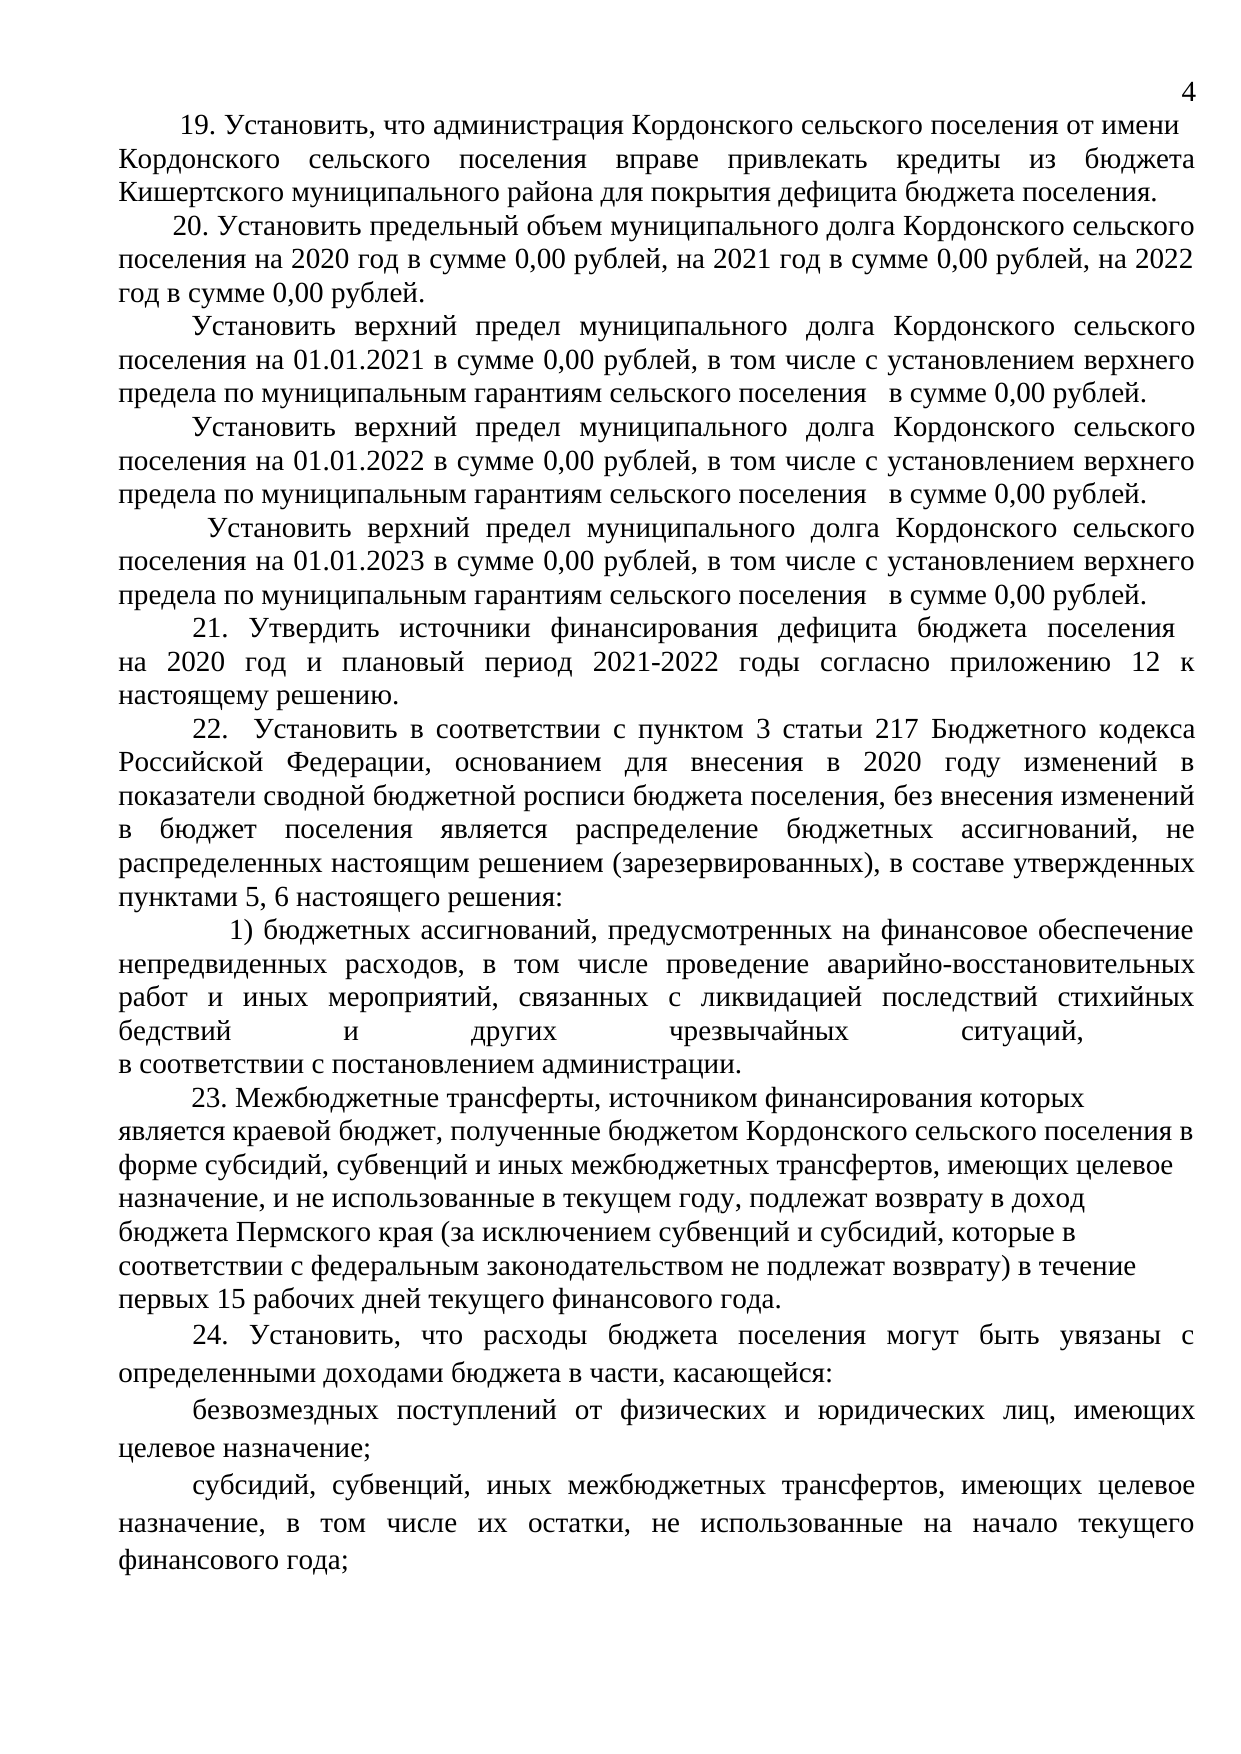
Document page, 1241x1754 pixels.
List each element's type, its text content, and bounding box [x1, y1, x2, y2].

text субсидий, субвенций, иных межбюджетных трансфертов, имеющих целевое назначение, в том числе их остатки, не использованные на начало текущего финансового года; [118, 1465, 1196, 1577]
text 20. Установить предельный объем муниципального долга Кордонского сельского поселения на 2020 год в сумме 0,00 рублей, на 2021 год в сумме 0,00 рублей, на 2022 год в сумме 0,00 рублей. [118, 208, 1196, 308]
text 19. Установить, что администрация Кордонского сельского поселения от имени Кордонского сельского поселения вправе привлекать кредиты из бюджета Кишертского муниципального района для покрытия дефицита бюджета поселения. [118, 107, 1196, 208]
text Установить верхний предел муниципального долга Кордонского сельского поселения на 01.01.2021 в сумме 0,00 рублей, в том числе с установлением верхнего предела по муниципальным гарантиям сельского поселения в сумме 0,00 рублей. [118, 308, 1196, 409]
text 23. Межбюджетные трансферты, источником финансирования которых является краевой бюджет, полученные бюджетом Кордонского сельского поселения в форме субсидий, субвенций и иных межбюджетных трансфертов, имеющих целевое назначение, и не использованные в текущем году, подлежат возврату в доход бюджета Пермского края (за исключением субвенций и субсидий, которые в соответствии с федеральным законодательством не подлежат возврату) в течение первых 15 рабочих дней текущего финансового года. [118, 1080, 1196, 1315]
text 21. Утвердить источники финансирования дефицита бюджета поселения на 2020 год и плановый период 2021-2022 годы согласно приложению 12 к настоящему решению. [118, 610, 1196, 711]
text безвозмездных поступлений от физических и юридических лиц, имеющих целевое назначение; [118, 1390, 1196, 1465]
text 1) бюджетных ассигнований, предусмотренных на финансовое обеспечение непредвиденных расходов, в том числе проведение аварийно-восстановительных работ и иных мероприятий, связанных с ликвидацией последствий стихийных бедствий и других чрезвычайных ситуаций, в соответствии с постановлением администрации. [118, 912, 1196, 1080]
text Установить верхний предел муниципального долга Кордонского сельского поселения на 01.01.2023 в сумме 0,00 рублей, в том числе с установлением верхнего предела по муниципальным гарантиям сельского поселения в сумме 0,00 рублей. [118, 510, 1196, 610]
text Установить верхний предел муниципального долга Кордонского сельского поселения на 01.01.2022 в сумме 0,00 рублей, в том числе с установлением верхнего предела по муниципальным гарантиям сельского поселения в сумме 0,00 рублей. [118, 409, 1196, 510]
text 24. Установить, что расходы бюджета поселения могут быть увязаны с определенными доходами бюджета в части, касающейся: [118, 1315, 1196, 1390]
text 22. Установить в соответствии с пунктом 3 статьи 217 Бюджетного кодекса Российской Федерации, основанием для внесения в 2020 году изменений в показатели сводной бюджетной росписи бюджета поселения, без внесения изменений в бюджет поселения является распределение бюджетных ассигнований, не распределенных настоящим решением (зарезервированных), в составе утвержденных пунктами 5, 6 настоящего решения: [118, 711, 1196, 912]
